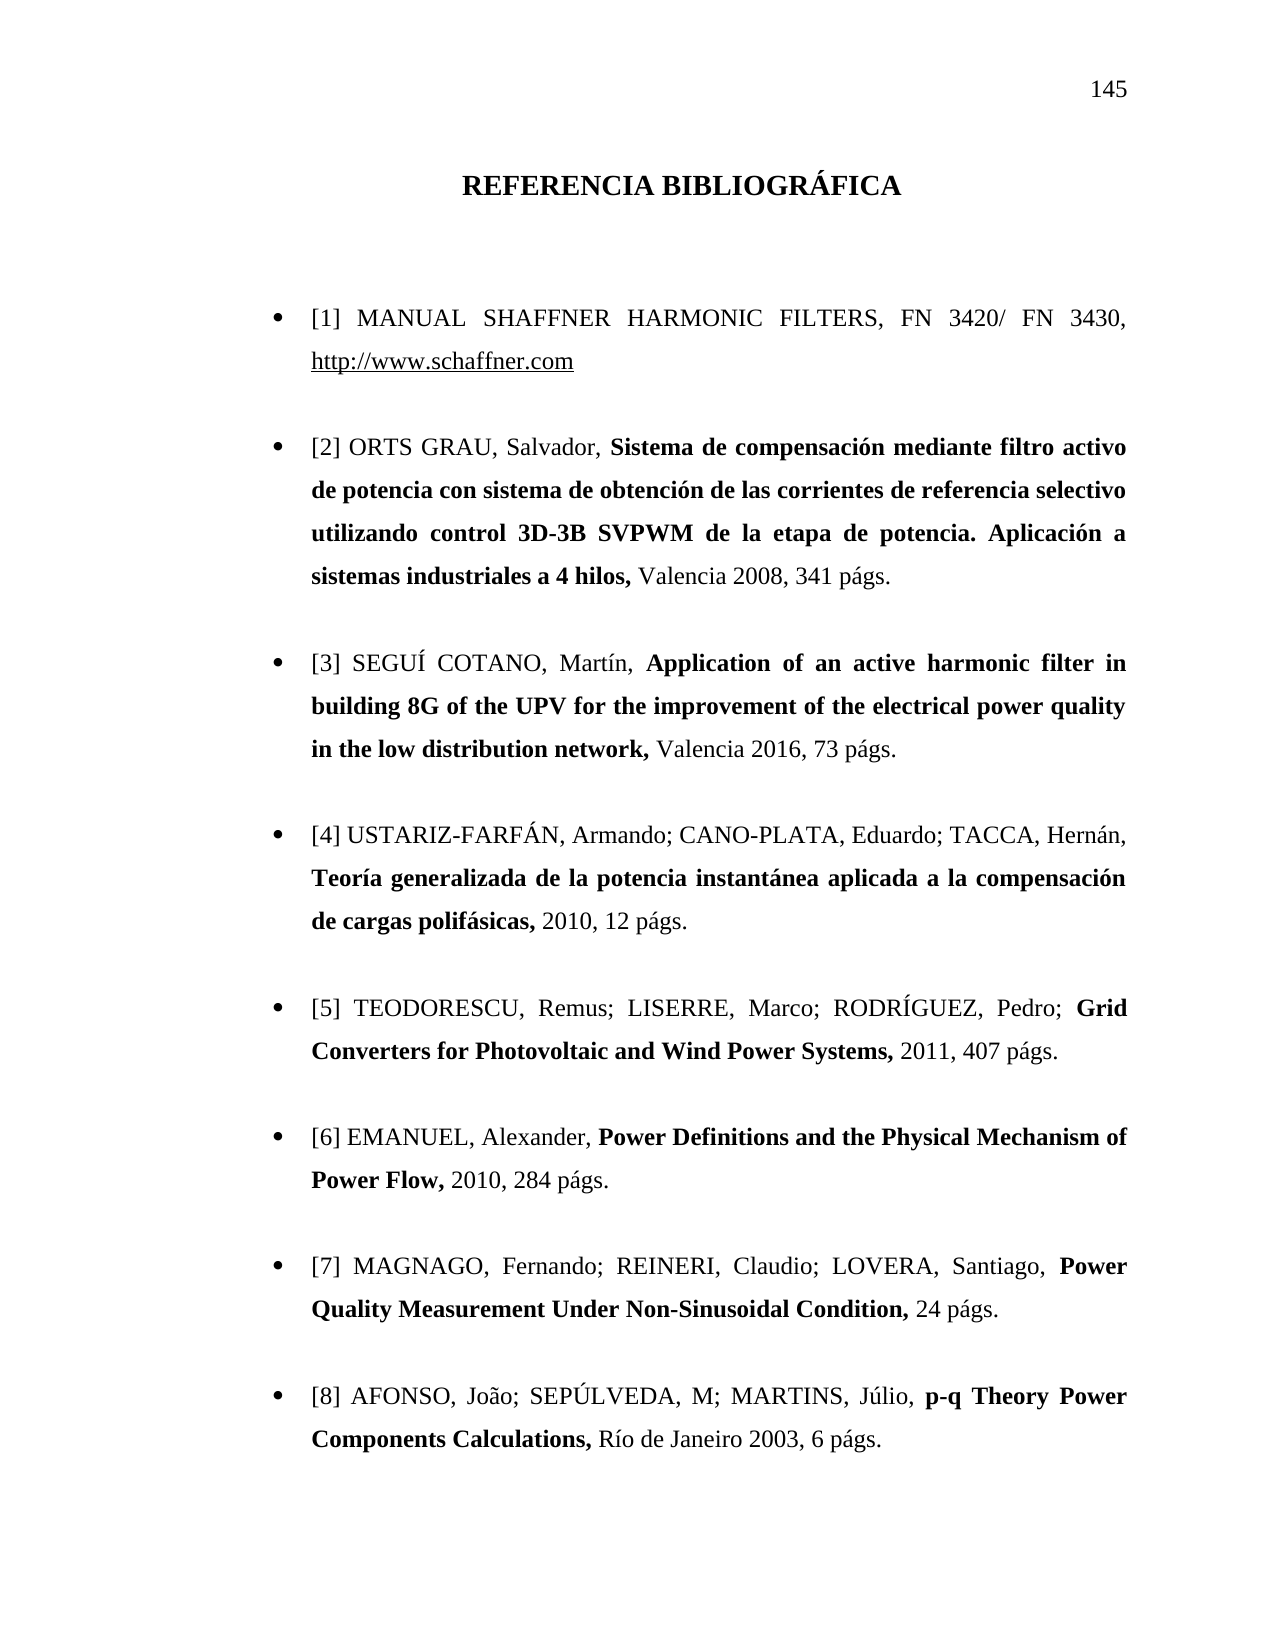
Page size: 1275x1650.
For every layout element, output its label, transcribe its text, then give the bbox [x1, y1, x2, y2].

list [2] ORTS GRAU, Salvador, Sistema de compensación mediante filtro activo de potencia con sistema de obtención de las corrientes de referencia selectivo utilizando control 3D-3B SVPWM de la etapa de potencia. Aplicación a sistemas industriales a 4 hilos, Valencia 2008, 341 págs. [274, 432, 1127, 590]
list [6] EMANUEL, Alexander, Power Definitions and the Physical Mechanism of Power Flow, 2010, 284 págs. [274, 1122, 1127, 1194]
list [7] MAGNAGO, Fernando; REINERI, Claudio; LOVERA, Santiago, Power Quality Measurement Under Non-Sinusoidal Condition, 24 págs. [274, 1251, 1127, 1323]
list [8] AFONSO, João; SEPÚLVEDA, M; MARTINS, Júlio, p-q Theory Power Components Calculations, Río de Janeiro 2003, 6 págs. [274, 1381, 1127, 1453]
list [3] SEGUÍ COTANO, Martín, Application of an active harmonic filter in building 8G of the UPV for the improvement of the electrical power quality in the low distribution network, Valencia 2016, 73 págs. [274, 648, 1127, 763]
list [4] USTARIZ-FARFÁN, Armando; CANO-PLATA, Eduardo; TACCA, Hernán, Teoría generalizada de la potencia instantánea aplicada a la compensación de cargas polifásicas, 2010, 12 págs. [274, 820, 1127, 935]
list [1] MANUAL SHAFFNER HARMONIC FILTERS, FN 3420/ FN 3430, http://www.schaffner.com [274, 303, 1127, 374]
list [5] TEODORESCU, Remus; LISERRE, Marco; RODRÍGUEZ, Pedro; Grid Converters for Photovoltaic and Wind Power Systems, 2011, 407 págs. [274, 993, 1127, 1064]
subtitle REFERENCIA BIBLIOGRÁFICA [177, 168, 1127, 202]
